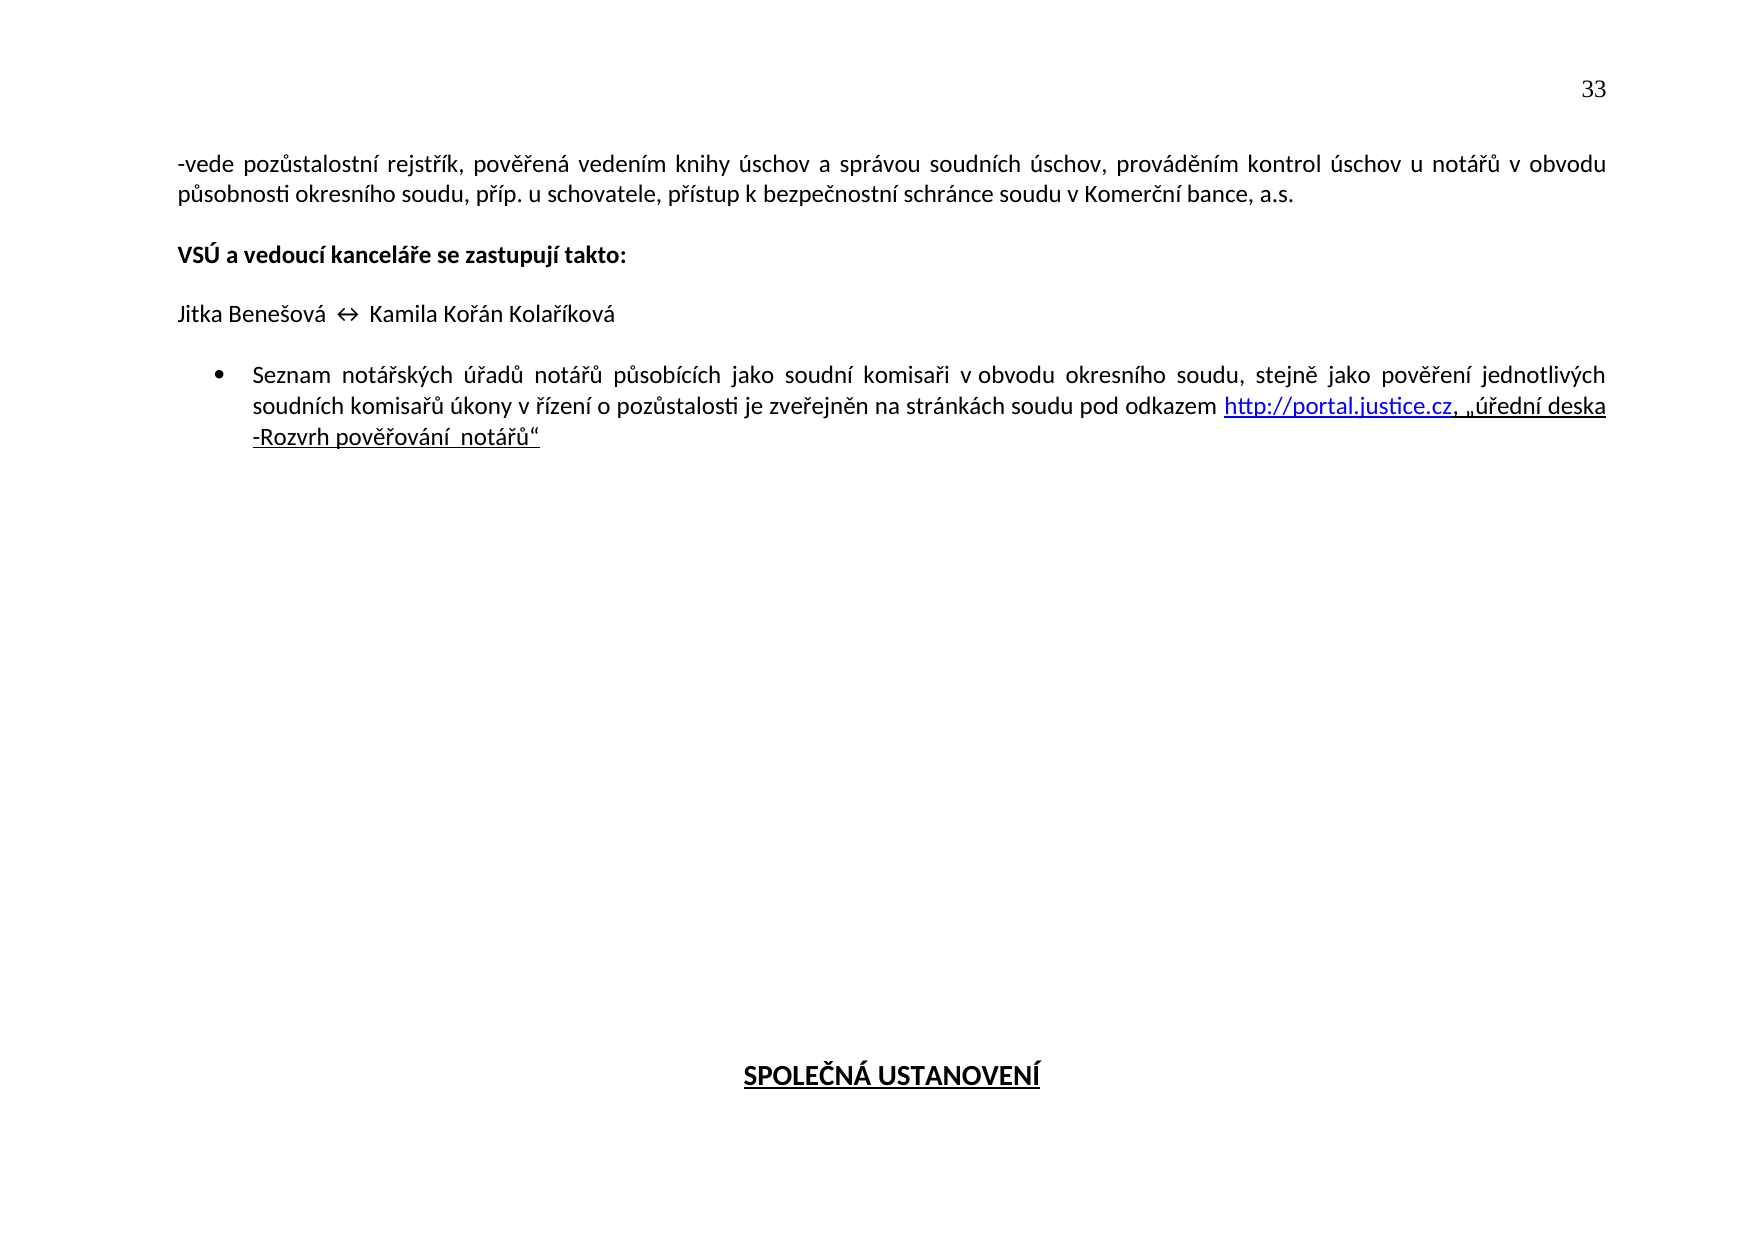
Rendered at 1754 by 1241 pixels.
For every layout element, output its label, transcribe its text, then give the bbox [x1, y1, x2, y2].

text -vede pozůstalostní rejstřík, pověřená vedením knihy úschov a správou soudních úschov, prováděním kontrol úschov u notářů v obvodu působnosti okresního soudu, příp. u schovatele, přístup k bezpečnostní schránce soudu v Komerční bance, a.s. [177, 148, 1606, 209]
list Seznam notářských úřadů notářů působících jako soudní komisaři v obvodu okresního soudu, stejně jako pověření jednotlivých soudních komisařů úkony v řízení o pozůstalosti je zveřejněn na stránkách soudu pod odkazem http://portal.justice.cz, „úřední deska -Rozvrh pověřování notářů“ [215, 359, 1606, 451]
text SPOLEČNÁ USTANOVENÍ [177, 1057, 1606, 1092]
text Jitka Benešová ↔ Kamila Kořán Kolaříková [177, 298, 1606, 329]
text VSÚ a vedoucí kanceláře se zastupují takto: [177, 239, 1606, 270]
